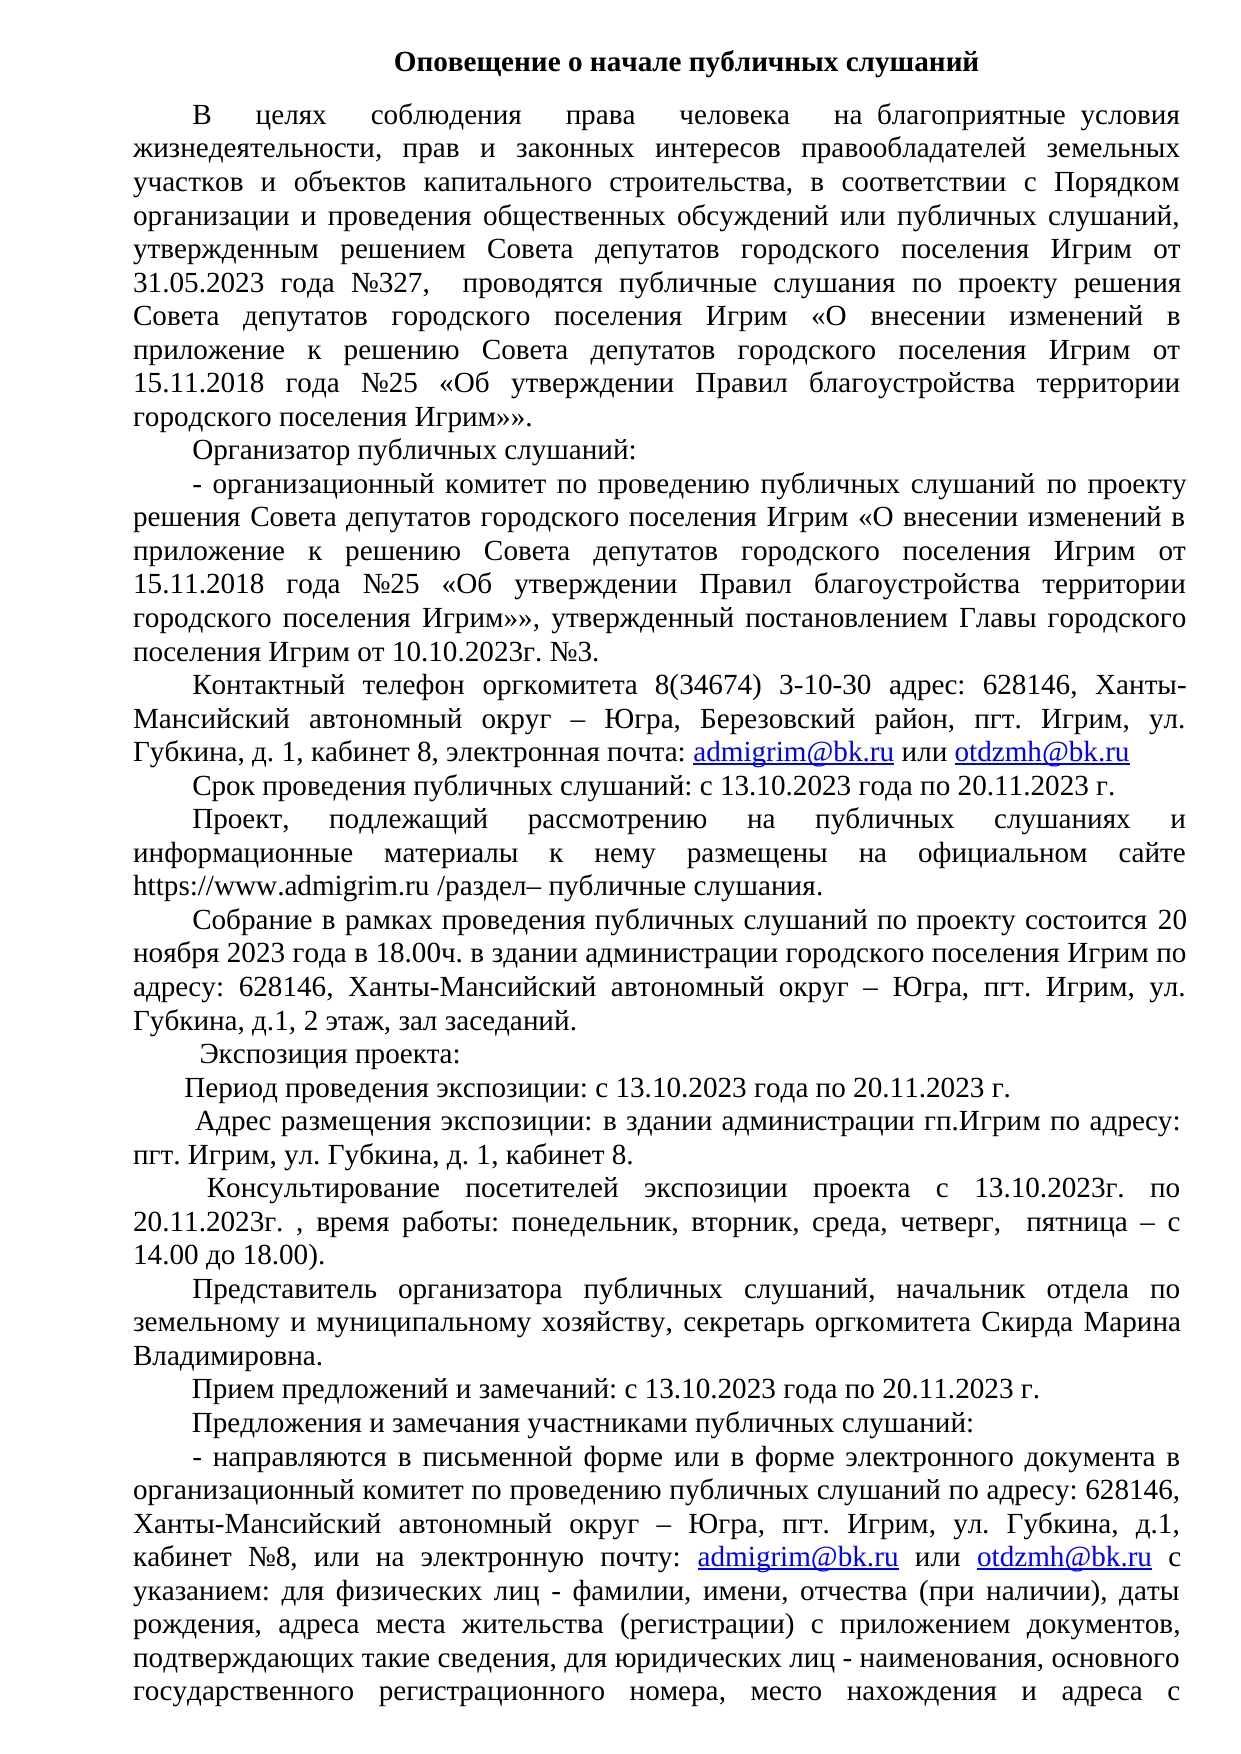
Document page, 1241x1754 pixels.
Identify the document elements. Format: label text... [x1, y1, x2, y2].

text Организатор публичных слушаний: [133, 432, 1181, 466]
text Представитель организатора публичных слушаний, начальник отдела по земельному и муниципальному хозяйству, секретарь оргкомитета Скирда Марина Владимировна. [133, 1271, 1181, 1372]
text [133, 1439, 1181, 1707]
text Адрес размещения экспозиции: в здании администрации гп.Игрим по адресу: пгт. Игрим, ул. Губкина, д. 1, кабинет 8. [133, 1103, 1181, 1170]
text Прием предложений и замечаний: с 13.10.2023 года по 20.11.2023 г. [133, 1372, 1187, 1405]
text Консультирование посетителей экспозиции проекта с 13.10.2023г. по 20.11.2023г. , время работы: понедельник, вторник, среда, четверг, пятница – с 14.00 до 18.00). [133, 1170, 1181, 1271]
text В целях соблюдения права человека на благоприятные условия жизнедеятельности, прав и законных интересов правообладателей земельных участков и объектов капитального строительства, в соответствии с Порядком организации и проведения общественных обсуждений или публичных слушаний, утвержденным решением Совета депутатов городского поселения Игрим от 31.05.2023 года №327, проводятся публичные слушания по проекту решения Совета депутатов городского поселения Игрим «О внесении изменений в приложение к решению Совета депутатов городского поселения Игрим от 15.11.2018 года №25 «Об утверждении Правил благоустройства территории городского поселения Игрим»». [133, 97, 1181, 432]
text - организационный комитет по проведению публичных слушаний по проекту решения Совета депутатов городского поселения Игрим «О внесении изменений в приложение к решению Совета депутатов городского поселения Игрим от 15.11.2018 года №25 «Об утверждении Правил благоустройства территории городского поселения Игрим»», утвержденный постановлением Главы городского поселения Игрим от 10.10.2023г. №3. [133, 466, 1187, 667]
text Срок проведения публичных слушаний: с 13.10.2023 года по 20.11.2023 г. [133, 768, 1187, 801]
text Контактный телефон оргкомитета 8(34674) 3-10-30 адрес: 628146, Ханты-Мансийский автономный округ – Югра, Березовский район, пгт. Игрим, ул. Губкина, д. 1, кабинет 8, электронная почта: admigrim@bk.ru или otdzmh@bk.ru [133, 667, 1187, 768]
text Предложения и замечания участниками публичных слушаний: [133, 1405, 1181, 1439]
text Проект, подлежащий рассмотрению на публичных слушаниях и информационные материалы к нему размещены на официальном сайте https://www.admigrim.ru /раздел– публичные слушания. [133, 801, 1187, 902]
text Экспозиция проекта: [133, 1036, 1181, 1070]
text Период проведения экспозиции: с 13.10.2023 года по 20.11.2023 г. [133, 1070, 1187, 1103]
text Собрание в рамках проведения публичных слушаний по проекту состоится 20 ноября 2023 года в 18.00ч. в здании администрации городского поселения Игрим по адресу: 628146, Ханты-Мансийский автономный округ – Югра, пгт. Игрим, ул. Губкина, д.1, 2 этаж, зал заседаний. [133, 902, 1187, 1036]
text Оповещение о начале публичных слушаний [133, 44, 1181, 78]
